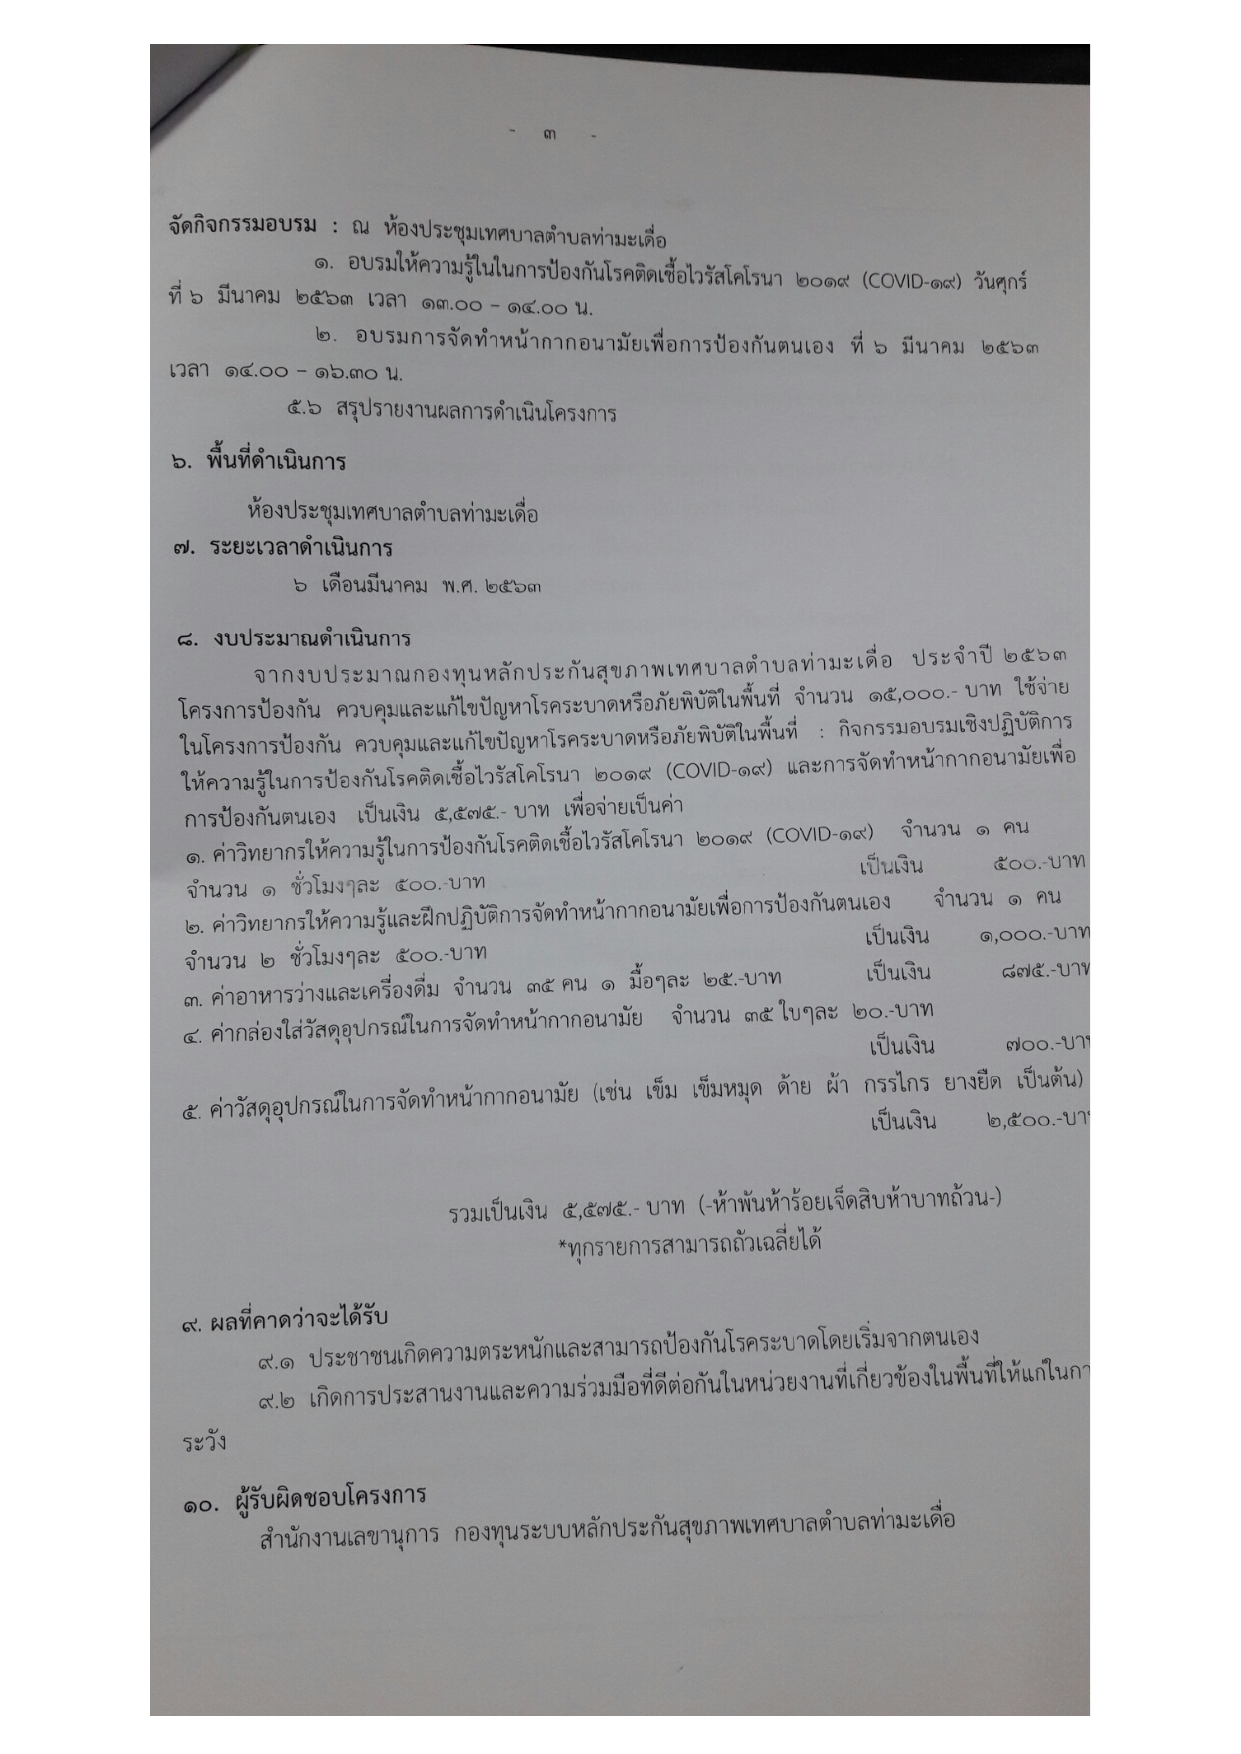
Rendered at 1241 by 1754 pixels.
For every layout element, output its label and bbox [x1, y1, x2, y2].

picture [150, 44, 1091, 1716]
